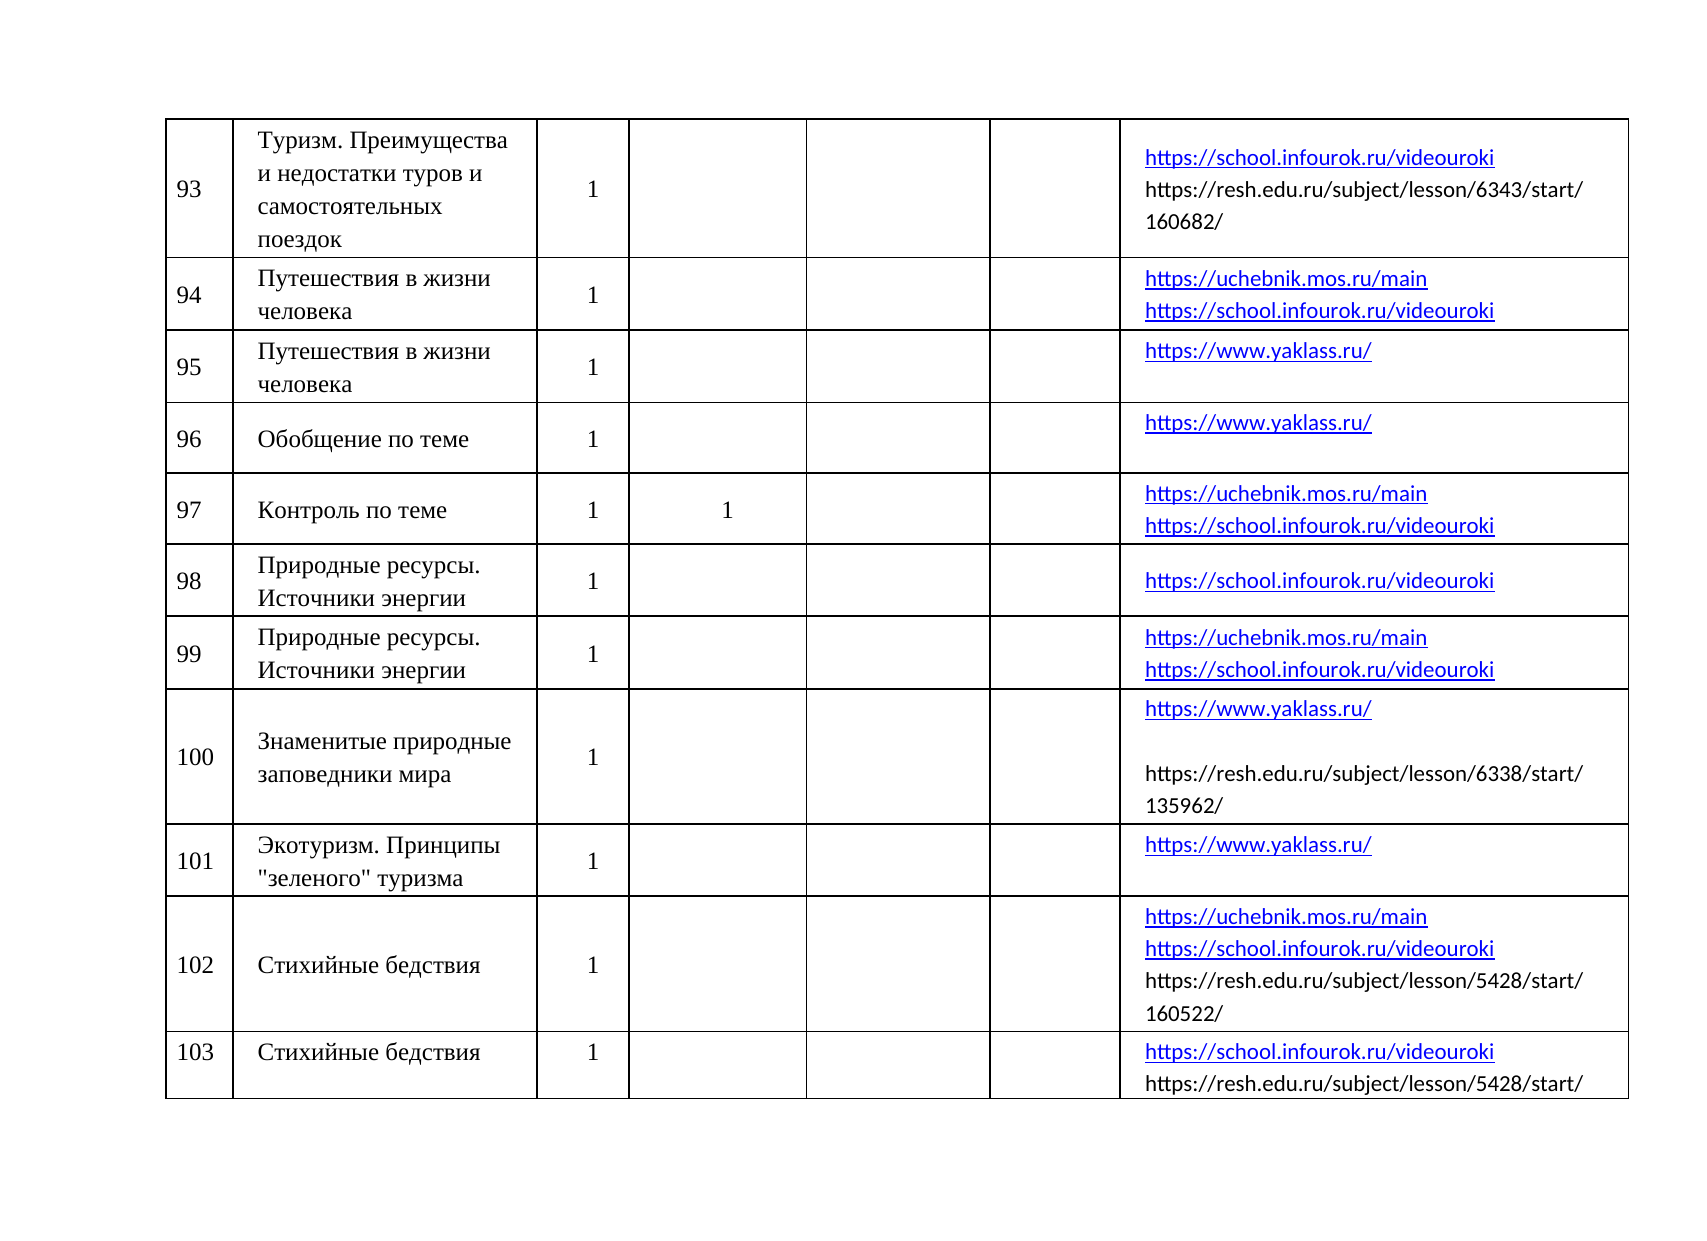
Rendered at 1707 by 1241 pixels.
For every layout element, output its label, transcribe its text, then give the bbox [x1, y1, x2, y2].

table_cell Путешествия в жизни человека [234, 331, 536, 401]
table_cell 94 [167, 258, 232, 329]
table_cell 97 [167, 474, 232, 543]
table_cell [1121, 1032, 1628, 1098]
table_cell 1 [538, 474, 628, 543]
table_cell Природные ресурсы. Источники энергии [234, 545, 536, 615]
table_cell [991, 545, 1119, 615]
table_cell 99 [167, 617, 232, 688]
table_cell [807, 474, 989, 543]
table_cell 1 [538, 825, 628, 895]
table_cell 96 [167, 403, 232, 472]
table_cell 98 [167, 545, 232, 615]
table_cell 93 [167, 120, 232, 257]
table_cell 1 [538, 1032, 628, 1098]
table_cell [630, 120, 806, 257]
table_cell 1 [538, 120, 628, 257]
table_cell [630, 258, 806, 329]
table_cell [630, 690, 806, 823]
table_cell [630, 897, 806, 1031]
table_cell 101 [167, 825, 232, 895]
table_cell Знаменитые природные заповедники мира [234, 690, 536, 823]
table_cell [807, 403, 989, 472]
table_cell [630, 545, 806, 615]
table_cell [807, 120, 989, 257]
table_cell 1 [630, 474, 806, 543]
table_cell [630, 617, 806, 688]
table_cell [991, 1032, 1119, 1098]
table_cell [807, 897, 989, 1031]
table_cell https://uchebnik.mos.ru/main https://school.infourok.ru/videouroki [1121, 617, 1628, 688]
table_cell [991, 258, 1119, 329]
table_cell 1 [538, 403, 628, 472]
table_cell 1 [538, 258, 628, 329]
table_cell https://uchebnik.mos.ru/main https://school.infourok.ru/videouroki [1121, 474, 1628, 543]
table_cell [807, 331, 989, 401]
table_cell https://uchebnik.mos.ru/main https://school.infourok.ru/videouroki [1121, 258, 1628, 329]
table_cell [630, 403, 806, 472]
table_cell Экотуризм. Принципы "зеленого" туризма [234, 825, 536, 895]
table_cell [807, 690, 989, 823]
table_cell Природные ресурсы. Источники энергии [234, 617, 536, 688]
table_cell [991, 474, 1119, 543]
table_cell Стихийные бедствия [234, 1032, 536, 1098]
table_cell [630, 1032, 806, 1098]
table_cell [807, 1032, 989, 1098]
table_cell 103 [167, 1032, 232, 1098]
table_cell 1 [538, 545, 628, 615]
table_cell [991, 897, 1119, 1031]
table_cell https://www.yaklass.ru/ [1121, 825, 1628, 895]
table_cell [630, 825, 806, 895]
table_cell 1 [538, 617, 628, 688]
table_cell [807, 545, 989, 615]
table_cell [991, 331, 1119, 401]
table_cell 100 [167, 690, 232, 823]
table_cell https://www.yaklass.ru/ https://resh.edu.ru/subject/lesson/6338/start/135962/ [1121, 690, 1628, 823]
table_cell 95 [167, 331, 232, 401]
table_cell Туризм. Преимущества и недостатки туров и самостоятельных поездок [234, 120, 536, 257]
table_cell https://school.infourok.ru/videouroki https://resh.edu.ru/subject/lesson/6343/start/160682/ [1121, 120, 1628, 257]
table_cell 1 [538, 897, 628, 1031]
table_cell [991, 617, 1119, 688]
table_cell 102 [167, 897, 232, 1031]
table_cell Обобщение по теме [234, 403, 536, 472]
table_cell [807, 825, 989, 895]
table_cell [991, 120, 1119, 257]
table_cell https://uchebnik.mos.ru/main https://school.infourok.ru/videouroki https://resh.edu.ru/subject/lesson/5428/start/160522/ [1121, 897, 1628, 1031]
table_cell [991, 690, 1119, 823]
table_cell 1 [538, 690, 628, 823]
table_cell https://www.yaklass.ru/ [1121, 331, 1628, 401]
table_cell [807, 258, 989, 329]
table_cell Путешествия в жизни человека [234, 258, 536, 329]
table_cell https://school.infourok.ru/videouroki [1121, 545, 1628, 615]
table_cell 1 [538, 331, 628, 401]
table_cell [807, 617, 989, 688]
table_cell [991, 403, 1119, 472]
table_cell [630, 331, 806, 401]
table_cell https://www.yaklass.ru/ [1121, 403, 1628, 472]
table_cell [991, 825, 1119, 895]
table_cell Контроль по теме [234, 474, 536, 543]
table_cell Стихийные бедствия [234, 897, 536, 1031]
